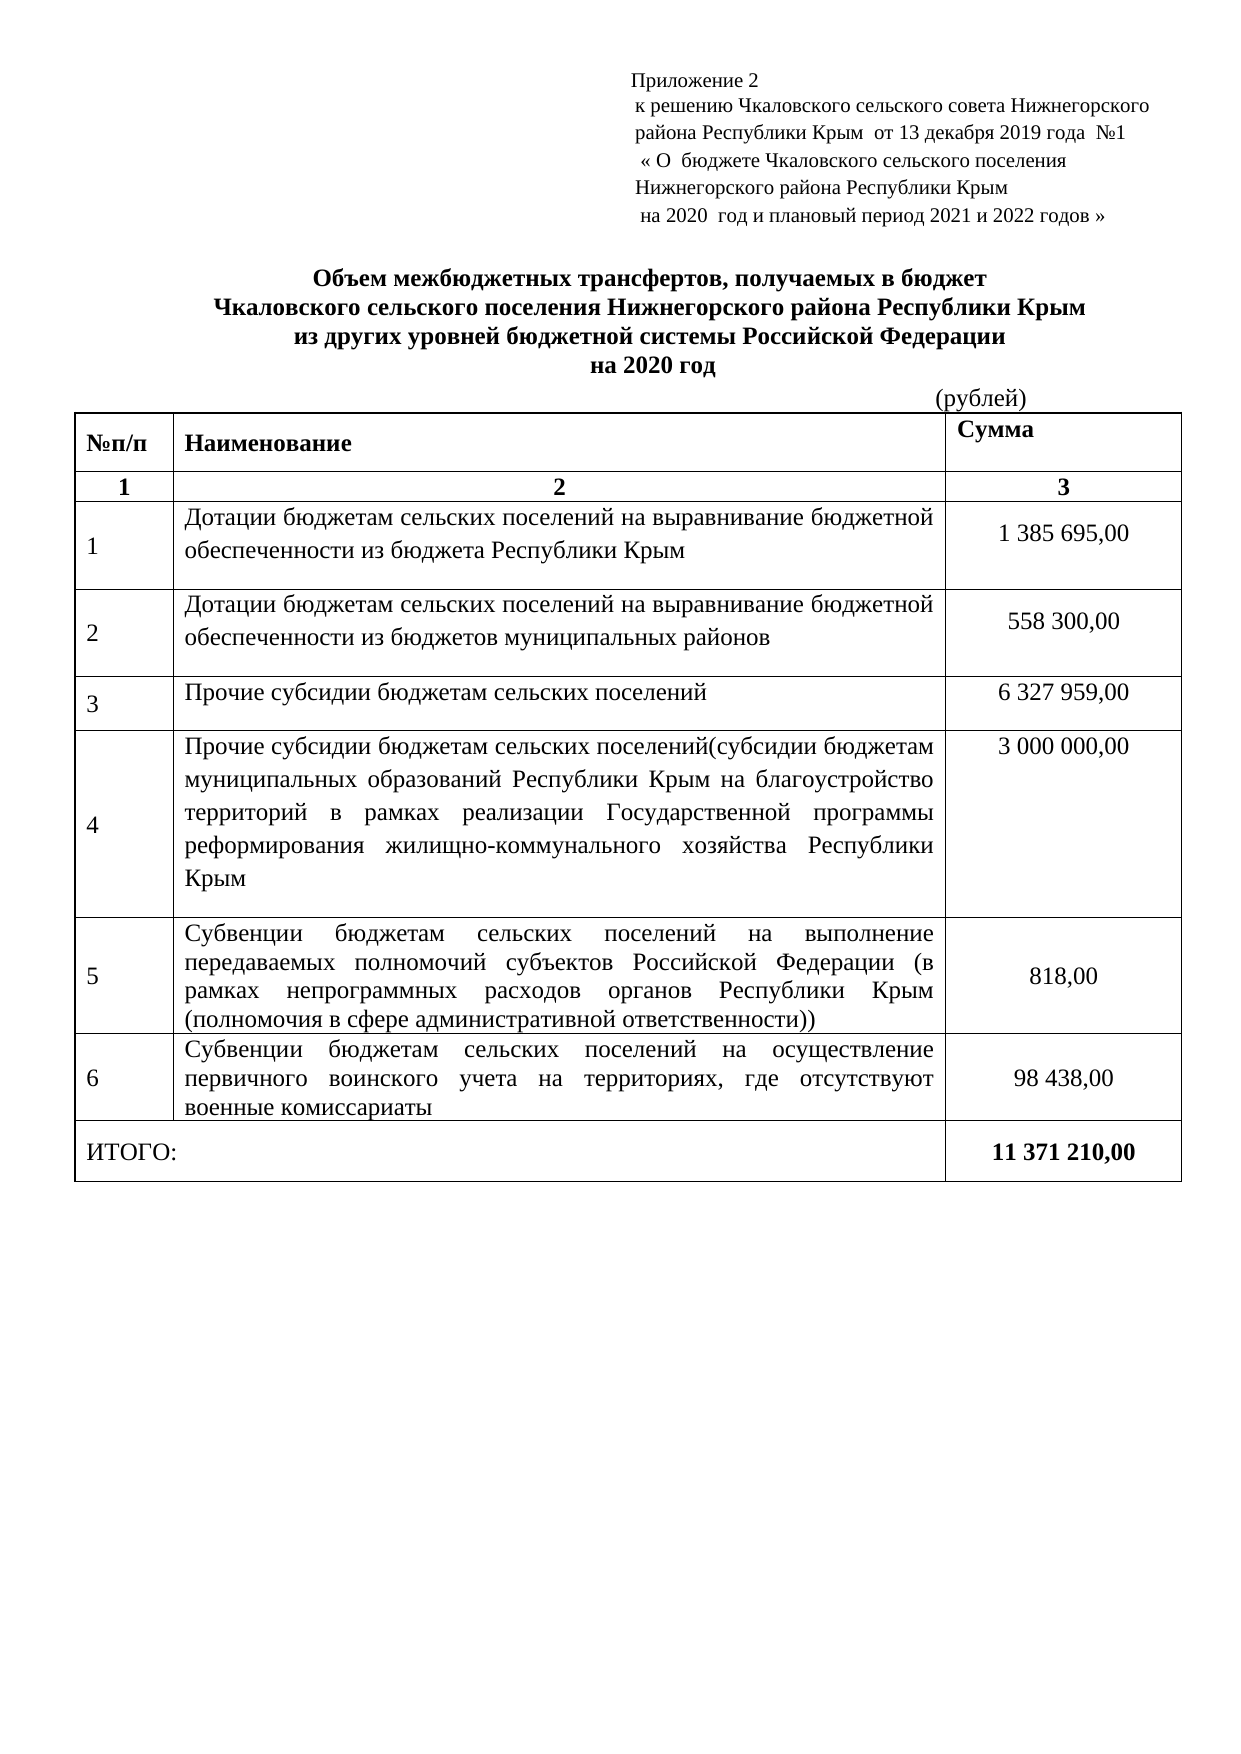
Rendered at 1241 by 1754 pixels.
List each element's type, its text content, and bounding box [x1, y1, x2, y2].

text к решению Чкаловского сельского совета Нижнегорского района Республики Крым от 13 декабря 2019 года №1 [635, 92, 1181, 144]
text Чкаловского сельского поселения Нижнегорского района Республики Крым [118, 292, 1181, 321]
text на 2020 год [118, 350, 1181, 378]
text Нижнегорского района Республики Крым [635, 175, 1181, 199]
text Приложение 2 [118, 68, 1181, 92]
text на 2020 год и плановый период 2021 и 2022 годов » [635, 203, 1181, 227]
text « О бюджете Чкаловского сельского поселения [635, 148, 1181, 172]
text из других уровней бюджетной системы Российской Федерации [118, 321, 1181, 350]
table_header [63, 412, 1192, 1672]
text (рублей) [118, 383, 1181, 412]
text Объем межбюджетных трансфертов, получаемых в бюджет [118, 263, 1181, 292]
